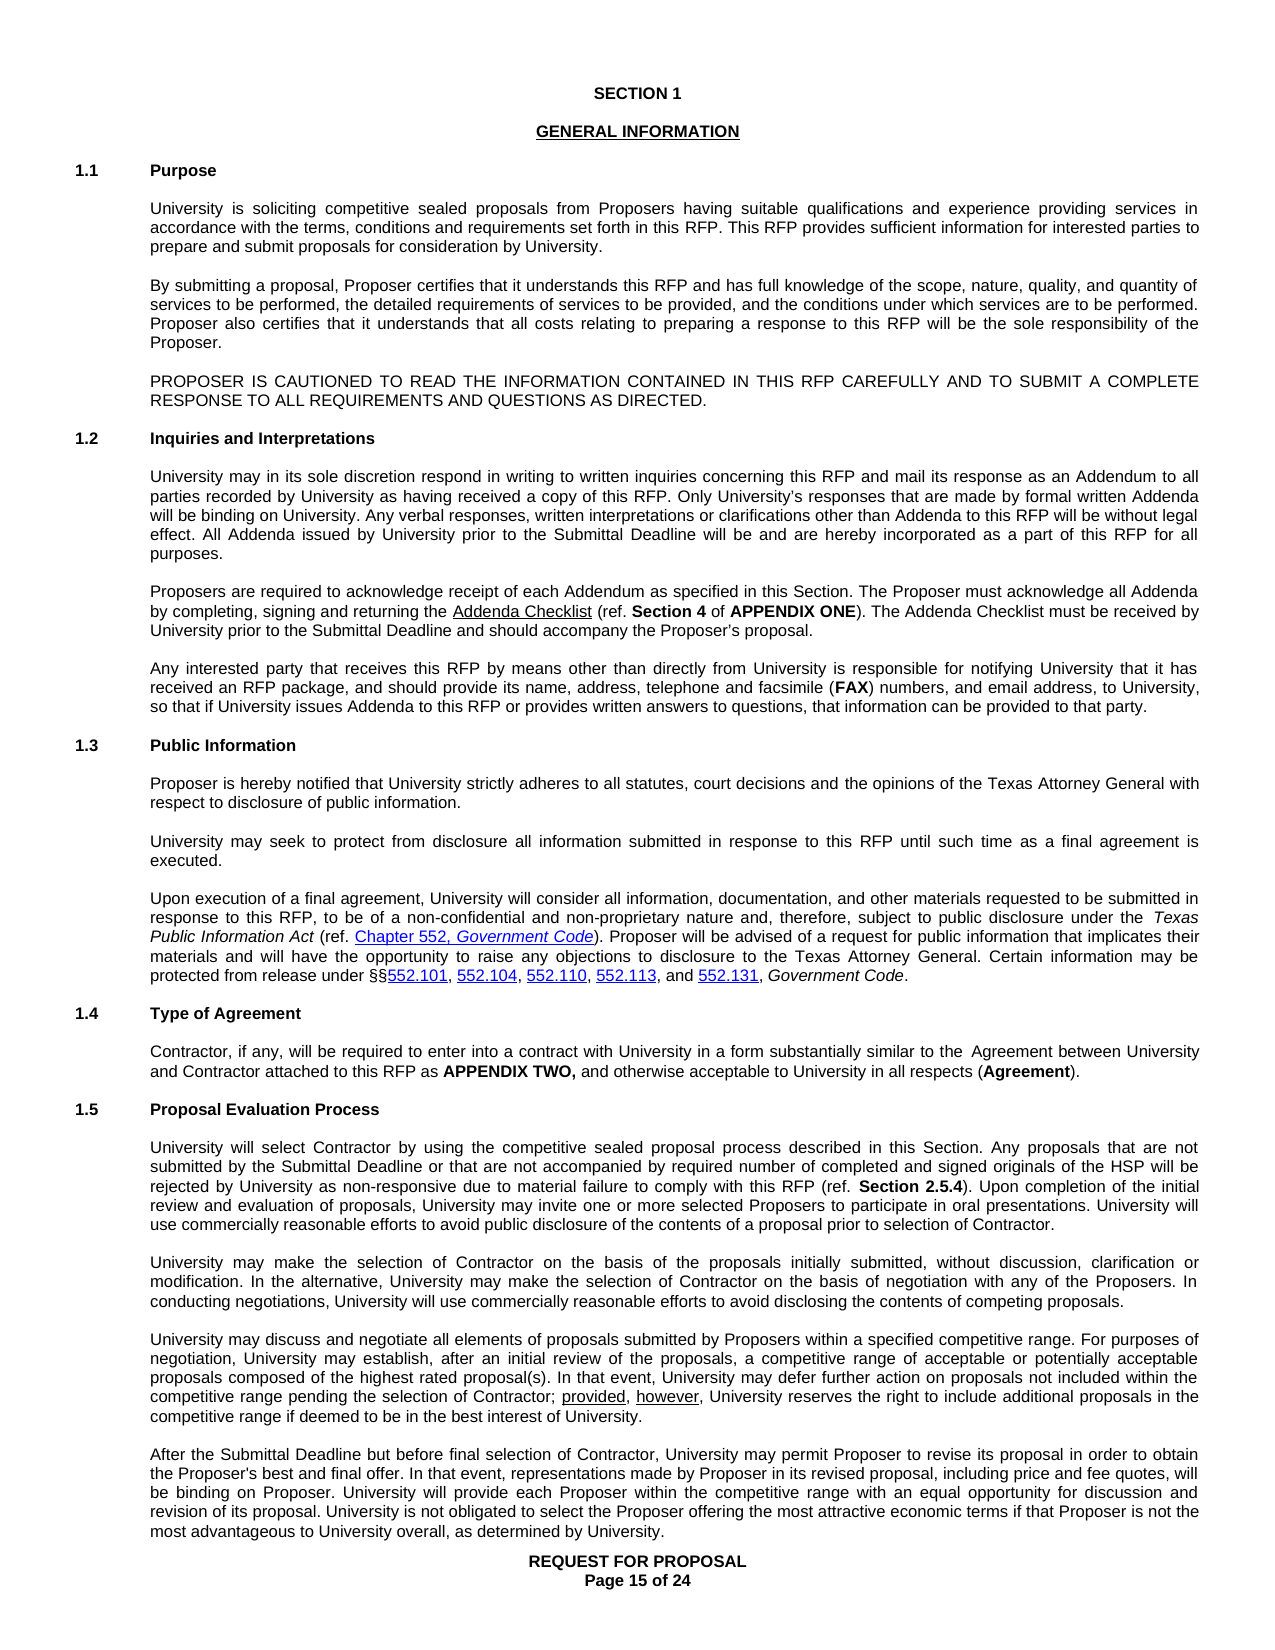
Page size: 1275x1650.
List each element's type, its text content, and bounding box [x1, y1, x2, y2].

text University will select Contractor by using the competitive sealed proposal process described in this Section. Any proposals that are not submitted by the Submittal Deadline or that are not accompanied by required number of completed and signed originals of the HSP will be rejected by University as non-responsive due to material failure to comply with this RFP (ref. Section 2.5.4). Upon completion of the initial review and evaluation of proposals, University may invite one or more selected Proposers to participate in oral presentations. University will use commercially reasonable efforts to avoid public disclosure of the contents of a proposal prior to selection of Contractor. [150, 1138, 1200, 1234]
text 1.2 Inquiries and Interpretations [75, 429, 1200, 448]
text University is soliciting competitive sealed proposals from Proposers having suitable qualifications and experience providing services in accordance with the terms, conditions and requirements set forth in this RFP. This RFP provides sufficient information for interested parties to prepare and submit proposals for consideration by University. [150, 199, 1200, 256]
text Upon execution of a final agreement, University will consider all information, documentation, and other materials requested to be submitted in response to this RFP, to be of a non-confidential and non-proprietary nature and, therefore, subject to public disclosure under the Texas Public Information Act (ref. Chapter 552, Government Code). Proposer will be advised of a request for public information that implicates their materials and will have the opportunity to raise any objections to disclosure to the Texas Attorney General. Certain information may be protected from release under §§552.101, 552.104, 552.110, 552.113, and 552.131, Government Code. [150, 889, 1200, 985]
text By submitting a proposal, Proposer certifies that it understands this RFP and has full knowledge of the scope, nature, quality, and quantity of services to be performed, the detailed requirements of services to be provided, and the conditions under which services are to be performed. Proposer also certifies that it understands that all costs relating to preparing a response to this RFP will be the sole responsibility of the Proposer. [150, 276, 1200, 352]
text PROPOSER IS CAUTIONED TO READ THE INFORMATION CONTAINED IN THIS RFP CAREFULLY AND TO SUBMIT A COMPLETE RESPONSE TO ALL REQUIREMENTS AND QUESTIONS AS DIRECTED. [150, 371, 1200, 410]
text 1.4 Type of Agreement [75, 1004, 1200, 1023]
text SECTION 1 [75, 84, 1200, 103]
text University may discuss and negotiate all elements of proposals submitted by Proposers within a specified competitive range. For purposes of negotiation, University may establish, after an initial review of the proposals, a competitive range of acceptable or potentially acceptable proposals composed of the highest rated proposal(s). In that event, University may defer further action on proposals not included within the competitive range pending the selection of Contractor; provided, however, University reserves the right to include additional proposals in the competitive range if deemed to be in the best interest of University. [150, 1330, 1200, 1426]
text 1.5 Proposal Evaluation Process [75, 1100, 1200, 1119]
text Contractor, if any, will be required to enter into a contract with University in a form substantially similar to the Agreement between University and Contractor attached to this RFP as APPENDIX TWO, and otherwise acceptable to University in all respects (Agreement). [150, 1042, 1200, 1081]
text Proposer is hereby notified that University strictly adheres to all statutes, court decisions and the opinions of the Texas Attorney General with respect to disclosure of public information. [150, 774, 1200, 812]
text Any interested party that receives this RFP by means other than directly from University is responsible for notifying University that it has received an RFP package, and should provide its name, address, telephone and facsimile (FAX) numbers, and email address, to University, so that if University issues Addenda to this RFP or provides written answers to questions, that information can be provided to that party. [150, 659, 1200, 716]
text University may in its sole discretion respond in writing to written inquiries concerning this RFP and mail its response as an Addendum to all parties recorded by University as having received a copy of this RFP. Only University’s responses that are made by formal written Addenda will be binding on University. Any verbal responses, written interpretations or clarifications other than Addenda to this RFP will be without legal effect. All Addenda issued by University prior to the Submittal Deadline will be and are hereby incorporated as a part of this RFP for all purposes. [150, 467, 1200, 563]
text 1.1 Purpose [75, 161, 1200, 180]
text University may make the selection of Contractor on the basis of the proposals initially submitted, without discussion, clarification or modification. In the alternative, University may make the selection of Contractor on the basis of negotiation with any of the Proposers. In conducting negotiations, University will use commercially reasonable efforts to avoid disclosing the contents of competing proposals. [150, 1253, 1200, 1311]
text 1.3 Public Information [75, 736, 1200, 755]
text University may seek to protect from disclosure all information submitted in response to this RFP until such time as a final agreement is executed. [150, 831, 1200, 870]
text After the Submittal Deadline but before final selection of Contractor, University may permit Proposer to revise its proposal in order to obtain the Proposer's best and final offer. In that event, representations made by Proposer in its revised proposal, including price and fee quotes, will be binding on Proposer. University will provide each Proposer within the competitive range with an equal opportunity for discussion and revision of its proposal. University is not obligated to select the Proposer offering the most attractive economic terms if that Proposer is not the most advantageous to University overall, as determined by University. [150, 1445, 1200, 1541]
text Proposers are required to acknowledge receipt of each Addendum as specified in this Section. The Proposer must acknowledge all Addenda by completing, signing and returning the Addenda Checklist (ref. Section 4 of APPENDIX ONE). The Addenda Checklist must be received by University prior to the Submittal Deadline and should accompany the Proposer’s proposal. [150, 582, 1200, 640]
text GENERAL INFORMATION [75, 122, 1200, 141]
